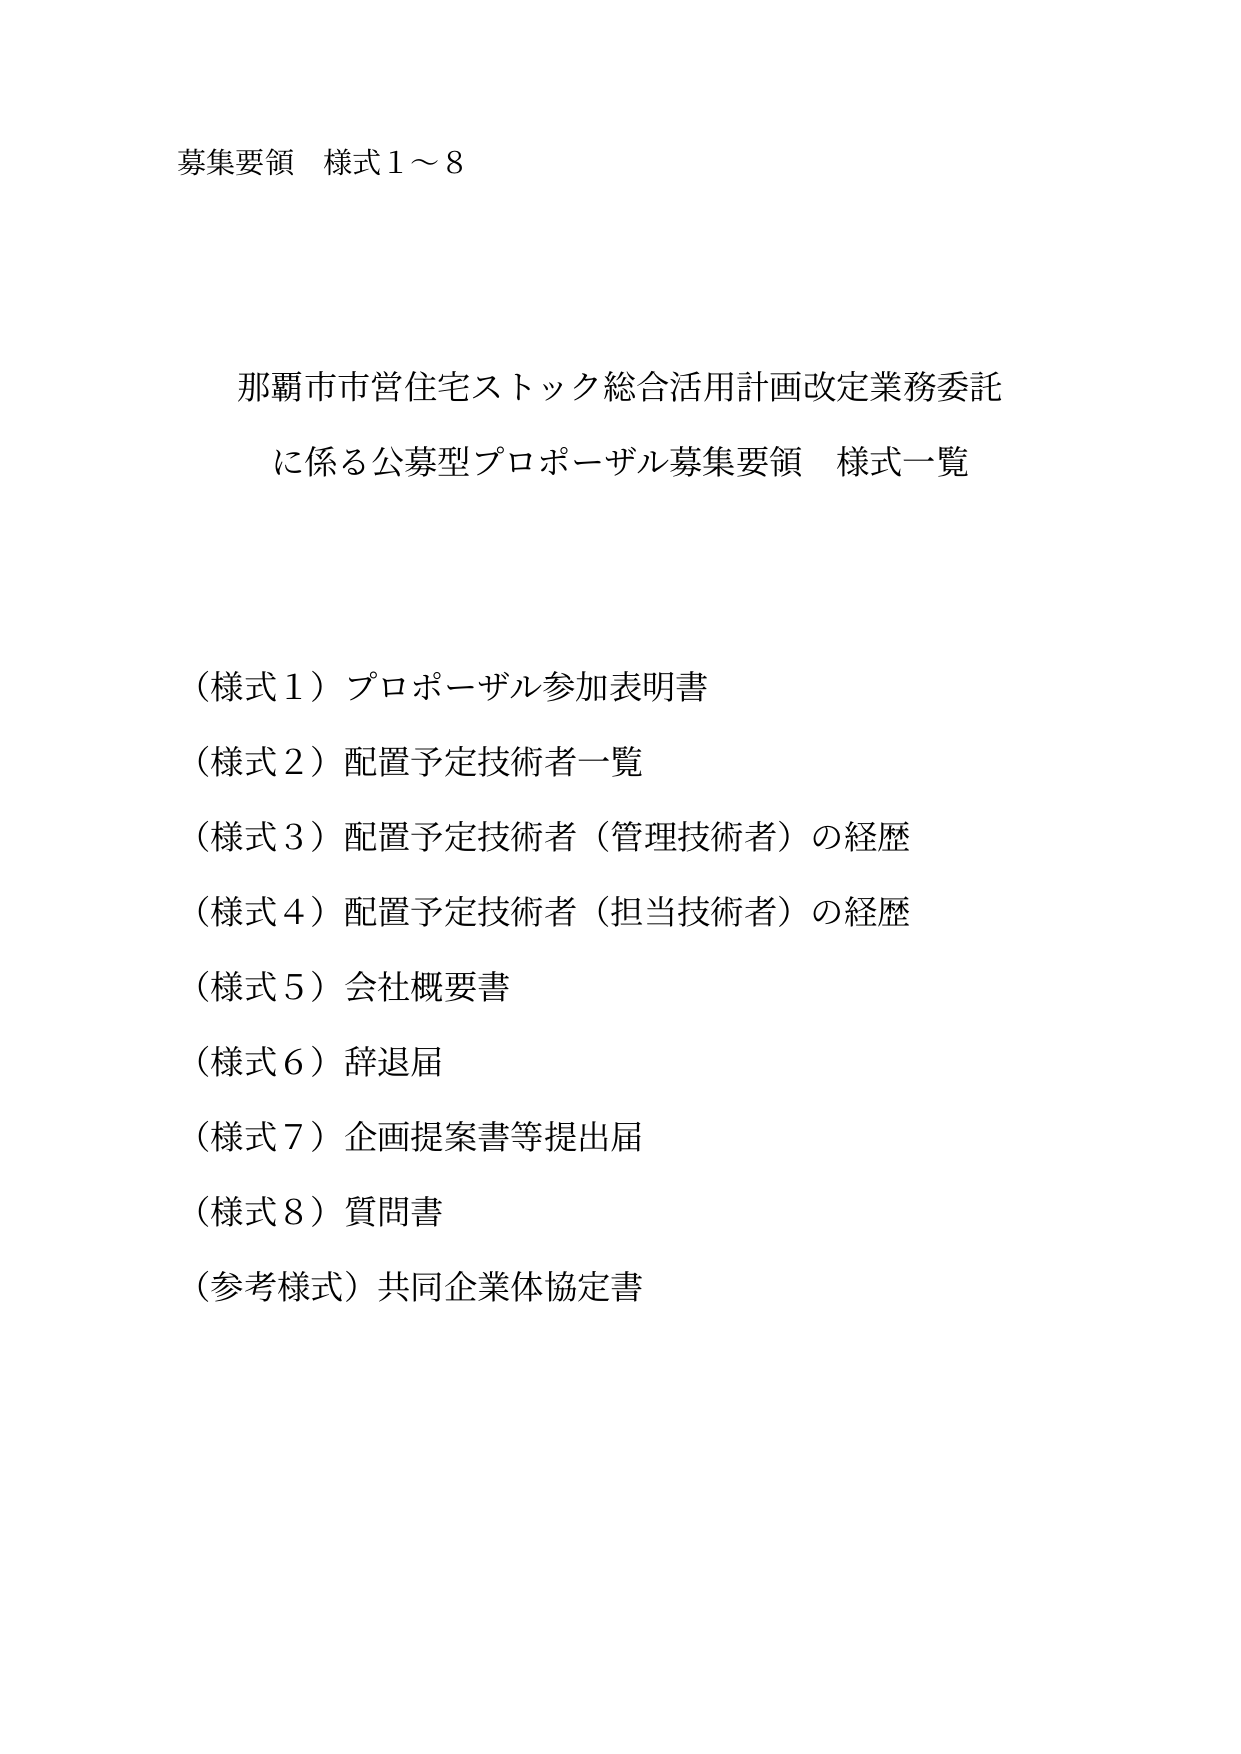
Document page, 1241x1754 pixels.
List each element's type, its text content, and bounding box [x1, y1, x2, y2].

text （様式６）辞退届 [177, 1023, 1063, 1098]
text （様式２）配置予定技術者一覧 [177, 723, 1063, 798]
text （様式１）プロポーザル参加表明書 [177, 648, 1063, 723]
text に係る公募型プロポーザル募集要領 様式一覧 [177, 423, 1063, 498]
text 募集要領 様式１～８ [177, 123, 1063, 198]
text （様式８）質問書 [177, 1173, 1063, 1248]
text （様式４）配置予定技術者（担当技術者）の経歴 [177, 873, 1063, 948]
text （様式７）企画提案書等提出届 [177, 1098, 1063, 1173]
text 那覇市市営住宅ストック総合活用計画改定業務委託 [177, 348, 1063, 423]
text （様式３）配置予定技術者（管理技術者）の経歴 [177, 798, 1063, 873]
text （参考様式）共同企業体協定書 [177, 1248, 1063, 1323]
text （様式５）会社概要書 [177, 948, 1063, 1023]
